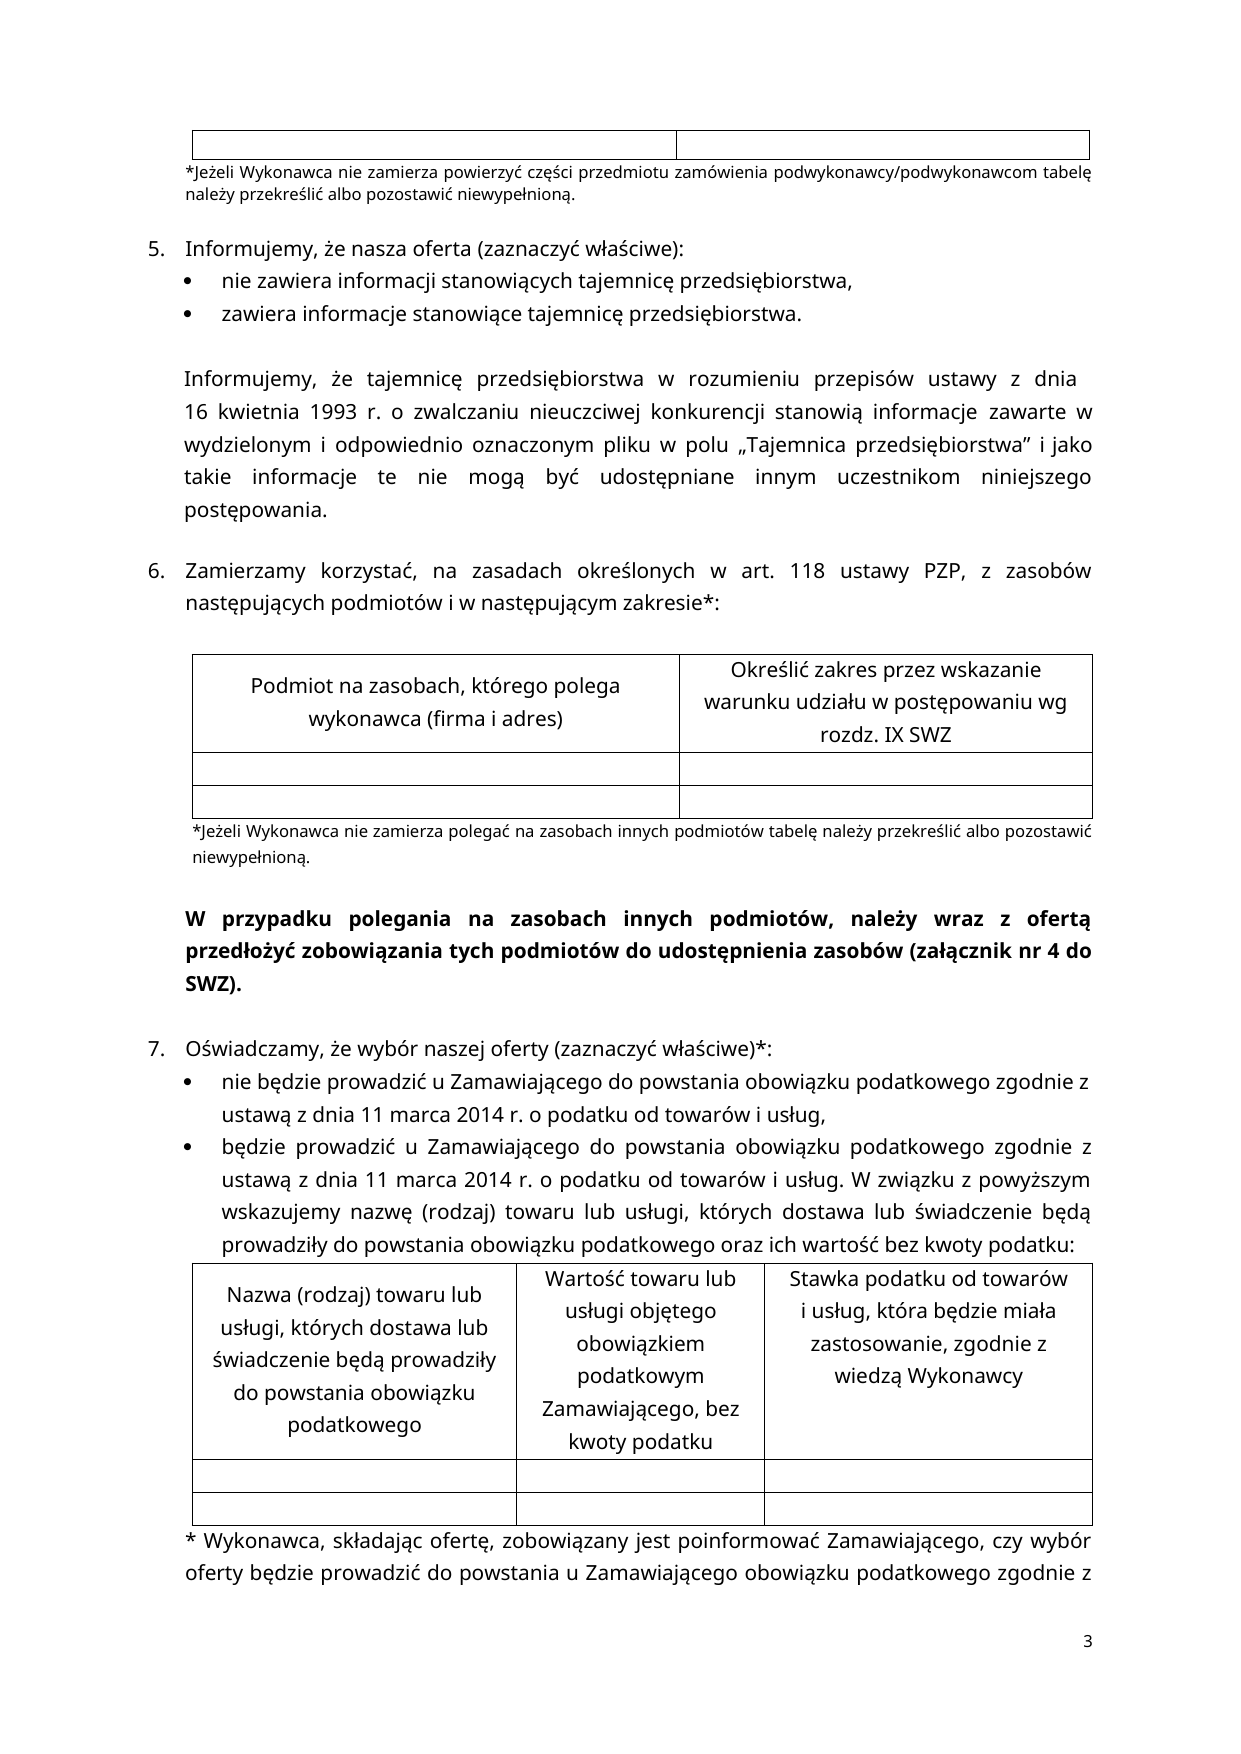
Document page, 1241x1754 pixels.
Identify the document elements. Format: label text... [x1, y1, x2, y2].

table_header Podmiot na zasobach, którego polega wykonawca (firma i adres) [193, 655, 679, 752]
table_cell [517, 1493, 764, 1525]
table_header Wartość towaru lub usługi objętego obowiązkiem podatkowym Zamawiającego, bez kwoty podatku [517, 1264, 764, 1459]
table_header Stawka podatku od towarów i usług, która będzie miała zastosowanie, zgodnie z wiedzą Wykonawcy [765, 1264, 1092, 1459]
text *Jeżeli Wykonawca nie zamierza powierzyć części przedmiotu zamówienia podwykonawcy/podwykonawcom tabelę należy przekreślić albo pozostawić niewypełnioną. [185, 160, 1093, 206]
table_header Określić zakres przez wskazanie warunku udziału w postępowaniu wg rozdz. IX SWZ [680, 655, 1092, 752]
table_cell [765, 1493, 1092, 1525]
table_cell [677, 131, 1089, 159]
list będzie prowadzić u Zamawiającego do powstania obowiązku podatkowego zgodnie z ustawą z dnia 11 marca 2014 r. o podatku od towarów i usług. W związku z powyższym wskazujemy nazwę (rodzaj) towaru lub usługi, których dostawa lub świadczenie będą prowadziły do powstania obowiązku podatkowego oraz ich wartość bez kwoty podatku: [184, 1132, 1093, 1258]
table_cell [193, 753, 679, 785]
text *Jeżeli Wykonawca nie zamierza polegać na zasobach innych podmiotów tabelę należy przekreślić albo pozostawić niewypełnioną. [192, 819, 1093, 868]
table_header Nazwa (rodzaj) towaru lub usługi, których dostawa lub świadczenie będą prowadziły do powstania obowiązku podatkowego [193, 1264, 516, 1459]
list Informujemy, że tajemnicę przedsiębiorstwa w rozumieniu przepisów ustawy z dnia 16 kwietnia 1993 r. o zwalczaniu nieuczciwej konkurencji stanowią informacje zawarte w wydzielonym i odpowiednio oznaczonym pliku w polu „Tajemnica przedsiębiorstwa” i jako takie informacje te nie mogą być udostępniane innym uczestnikom niniejszego postępowania. [184, 364, 1093, 523]
table_cell [193, 1460, 516, 1492]
table_cell [680, 753, 1092, 785]
table_cell [193, 1493, 516, 1525]
list Informujemy, że nasza oferta (zaznaczyć właściwe): [148, 234, 1093, 262]
table_cell [193, 786, 679, 818]
list nie będzie prowadzić u Zamawiającego do powstania obowiązku podatkowego zgodnie z ustawą z dnia 11 marca 2014 r. o podatku od towarów i usług, [184, 1067, 1093, 1128]
list nie zawiera informacji stanowiących tajemnicę przedsiębiorstwa, [184, 267, 1093, 295]
list Zamierzamy korzystać, na zasadach określonych w art. 118 ustawy PZP, z zasobów następujących podmiotów i w następującym zakresie*: [148, 556, 1093, 617]
list W przypadku polegania na zasobach innych podmiotów, należy wraz z ofertą przedłożyć zobowiązania tych podmiotów do udostępnienia zasobów (załącznik nr 4 do SWZ). [185, 904, 1093, 998]
table_cell [517, 1460, 764, 1492]
table_cell [680, 786, 1092, 818]
table_cell [193, 131, 676, 159]
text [185, 1526, 1093, 1587]
list zawiera informacje stanowiące tajemnicę przedsiębiorstwa. [184, 299, 1093, 328]
table_cell [765, 1460, 1092, 1492]
list Oświadczamy, że wybór naszej oferty (zaznaczyć właściwe)*: [148, 1034, 1093, 1063]
